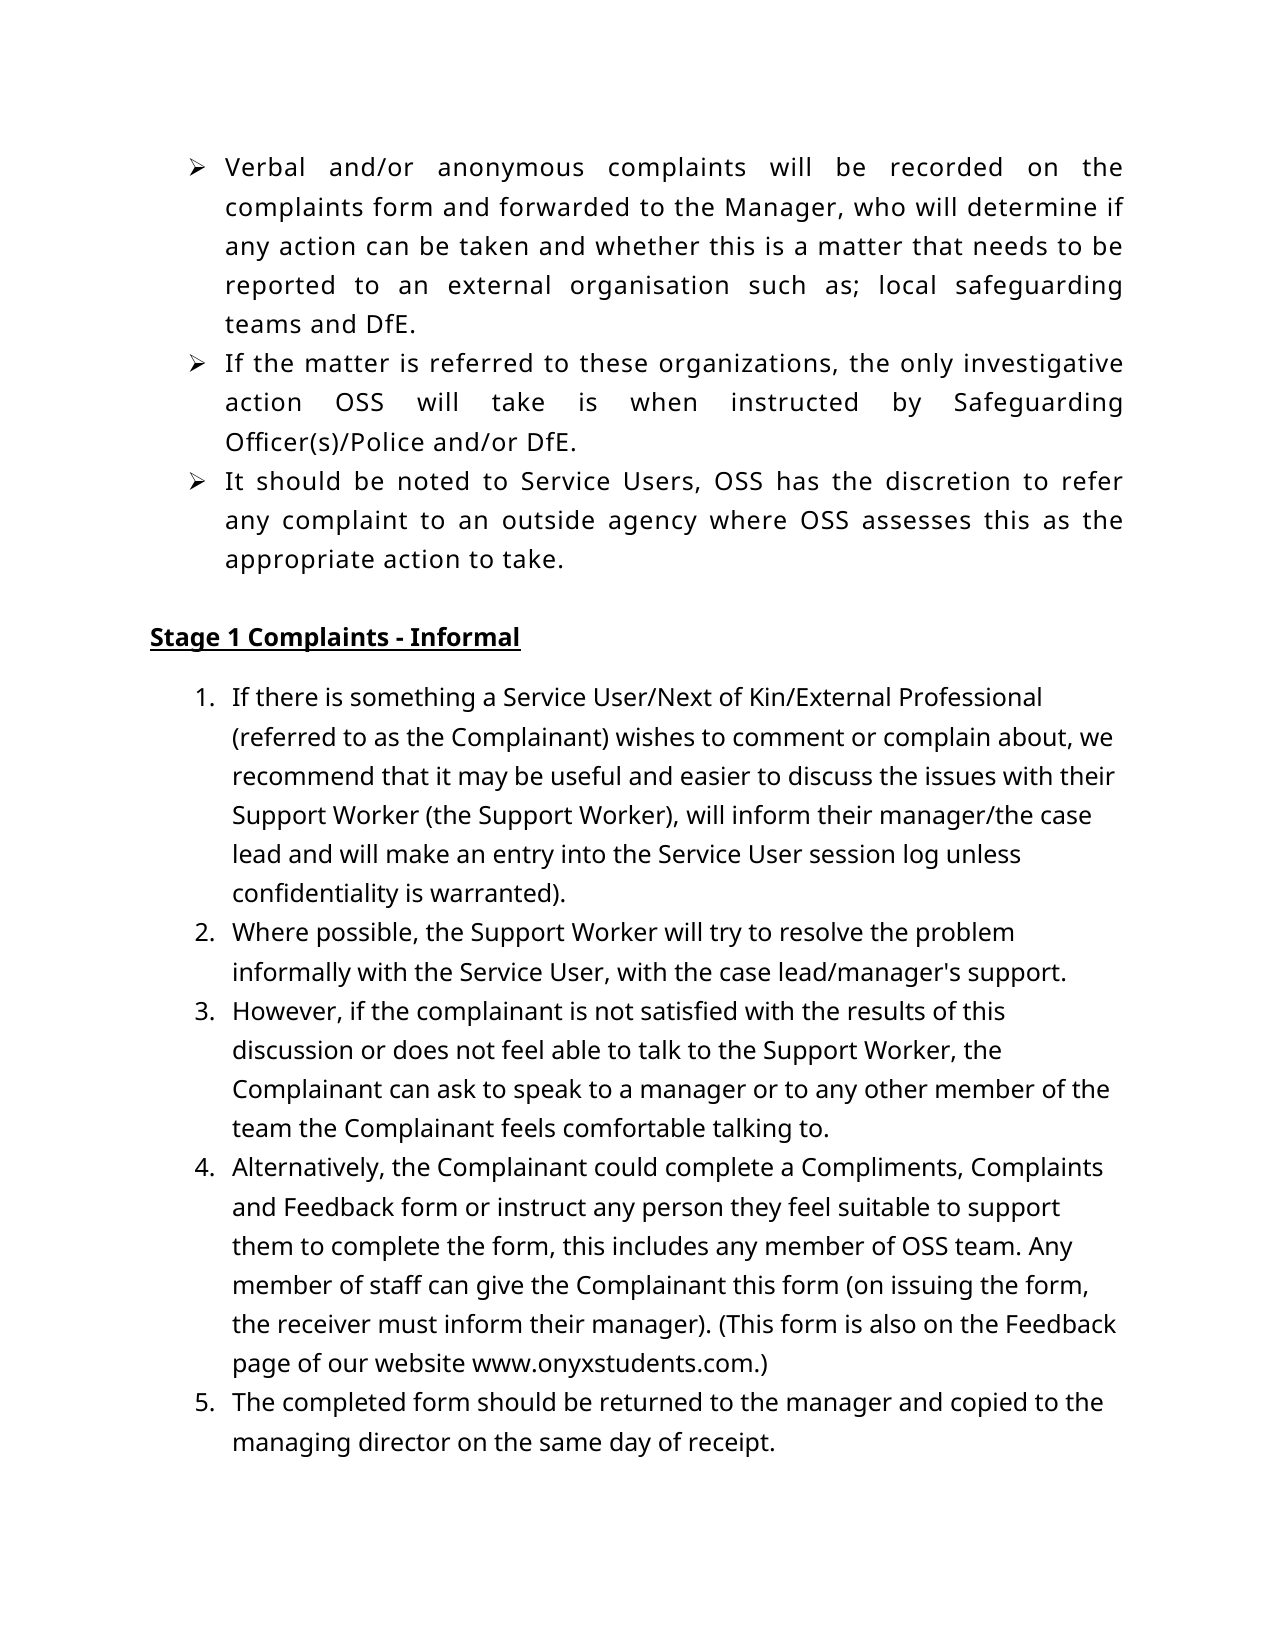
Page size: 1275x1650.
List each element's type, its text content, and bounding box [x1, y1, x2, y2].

list The completed form should be returned to the manager and copied to the managing director on the same day of receipt. [194, 1385, 1125, 1458]
list Verbal and/or anonymous complaints will be recorded on the complaints form and forwarded to the Manager, who will determine if any action can be taken and whether this is a matter that needs to be reported to an external organisation such as; local safeguarding teams and DfE. [187, 150, 1125, 341]
list However, if the complainant is not satisfied with the results of this discussion or does not feel able to talk to the Support Worker, the Complainant can ask to speak to a manager or to any other member of the team the Complainant feels comfortable talking to. [194, 993, 1125, 1145]
list It should be noted to Service Users, OSS has the discretion to refer any complaint to an outside agency where OSS assesses this as the appropriate action to take. [187, 463, 1125, 576]
text Stage 1 Complaints - Informal [150, 620, 1125, 654]
list If there is something a Service User/Next of Kin/External Professional (referred to as the Complainant) wishes to comment or complain about, we recommend that it may be useful and easier to discuss the issues with their Support Worker (the Support Worker), will inform their manager/the case lead and will make an entry into the Service User session log unless confidentiality is warranted). [194, 680, 1125, 910]
list Alternatively, the Complainant could complete a Compliments, Complaints and Feedback form or instruct any person they feel suitable to support them to complete the form, this includes any member of OSS team. Any member of staff can give the Complainant this form (on issuing the form, the receiver must inform their manager). (This form is also on the Feedback page of our website www.onyxstudents.com.) [194, 1150, 1125, 1380]
list If the matter is referred to these organizations, the only investigative action OSS will take is when instructed by Safeguarding Officer(s)/Police and/or DfE. [187, 346, 1125, 458]
list Where possible, the Support Worker will try to resolve the problem informally with the Service User, with the case lead/manager's support. [194, 915, 1125, 988]
